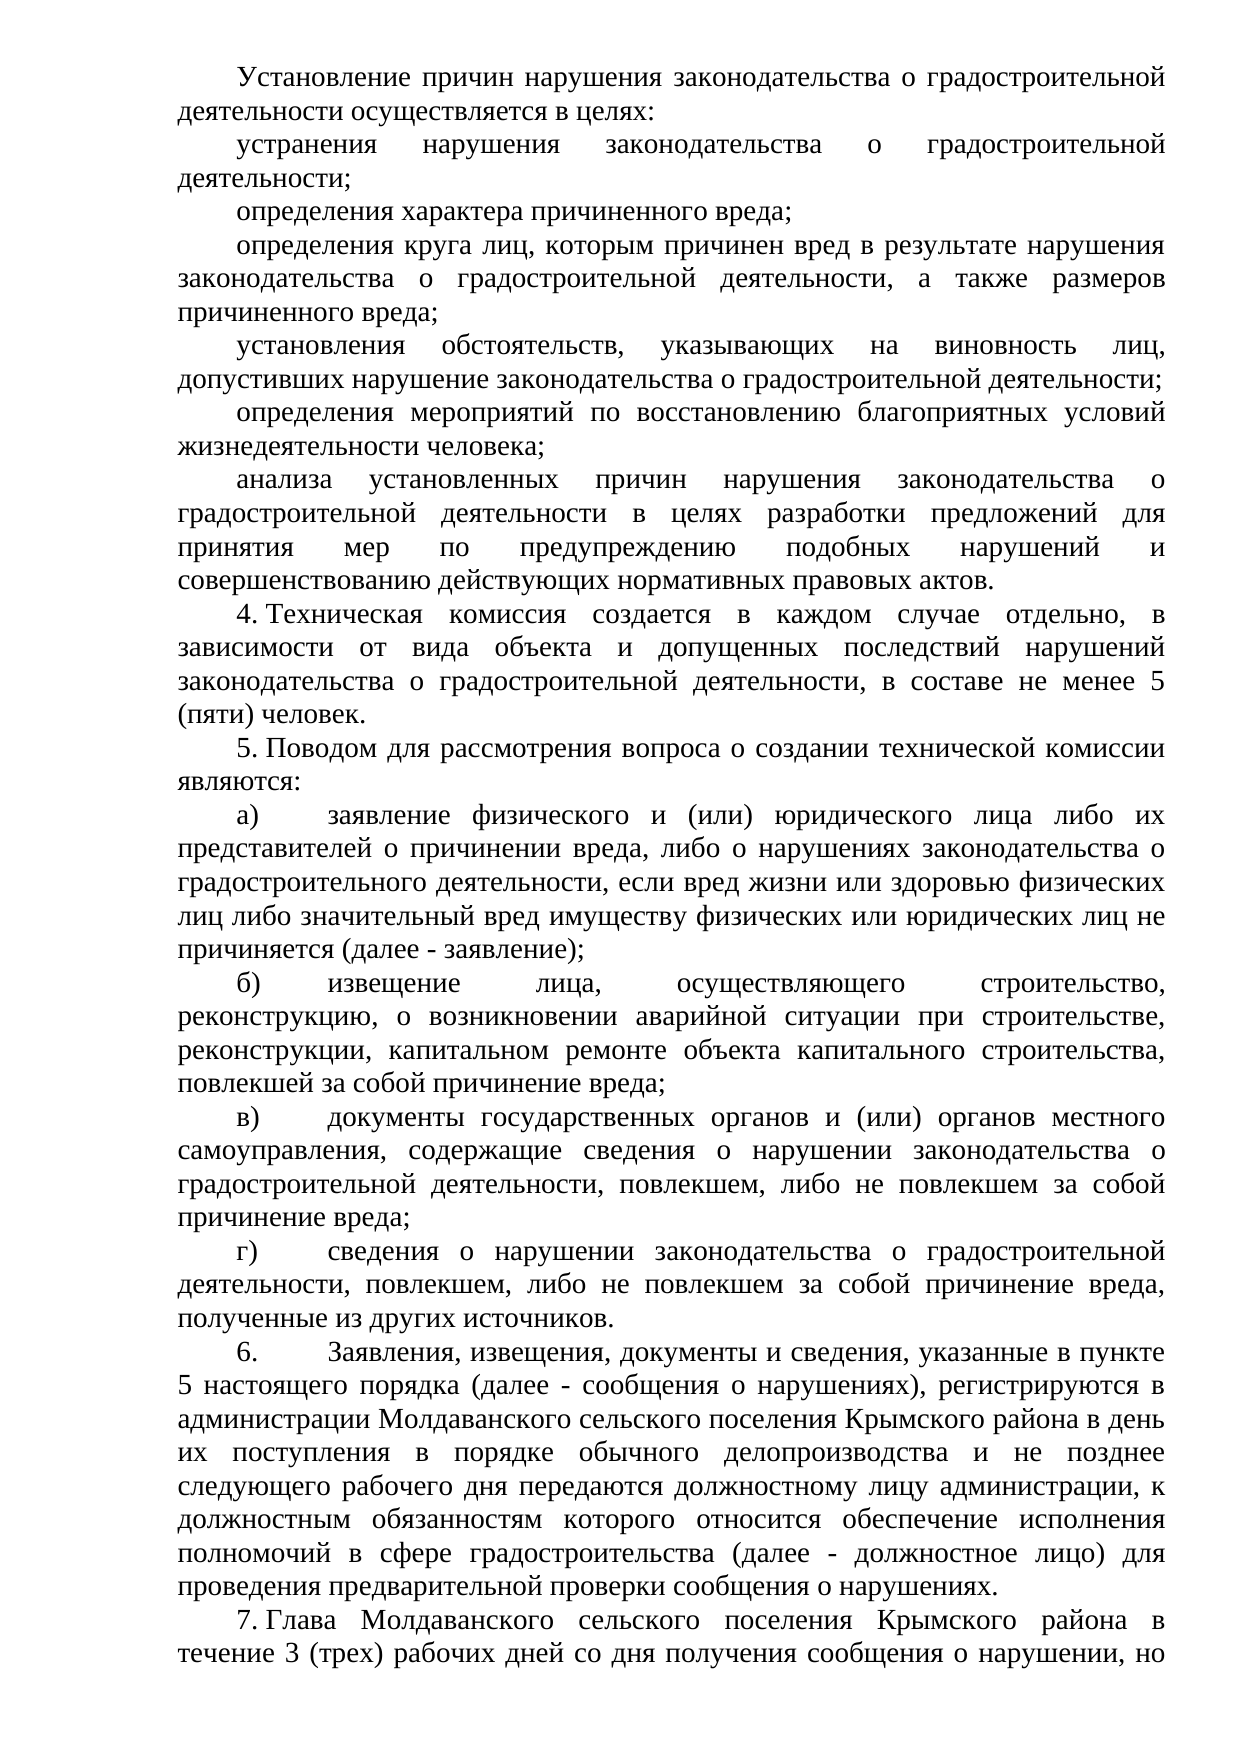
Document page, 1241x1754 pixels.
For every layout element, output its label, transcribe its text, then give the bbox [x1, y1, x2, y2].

text в) документы государственных органов и (или) органов местного самоуправления, содержащие сведения о нарушении законодательства о градостроительной деятельности, повлекшем, либо не повлекшем за собой причинение вреда; [177, 1099, 1166, 1233]
text г) сведения о нарушении законодательства о градостроительной деятельности, повлекшем, либо не повлекшем за собой причинение вреда, полученные из других источников. [177, 1233, 1166, 1334]
text определения характера причиненного вреда; [177, 193, 1166, 227]
text 6. Заявления, извещения, документы и сведения, указанные в пункте 5 настоящего порядка (далее - сообщения о нарушениях), регистрируются в администрации Молдаванского сельского поселения Крымского района в день их поступления в порядке обычного делопроизводства и не позднее следующего рабочего дня передаются должностному лицу администрации, к должностным обязанностям которого относится обеспечение исполнения полномочий в сфере градостроительства (далее - должностное лицо) для проведения предварительной проверки сообщения о нарушениях. [177, 1334, 1166, 1602]
text определения мероприятий по восстановлению благоприятных условий жизнедеятельности человека; [177, 394, 1166, 462]
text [177, 1602, 1166, 1669]
text а) заявление физического и (или) юридического лица либо их представителей о причинении вреда, либо о нарушениях законодательства о градостроительного деятельности, если вред жизни или здоровью физических лиц либо значительный вред имуществу физических или юридических лиц не причиняется (далее - заявление); [177, 797, 1166, 965]
text 5. Поводом для рассмотрения вопроса о создании технической комиссии являются: [177, 730, 1166, 797]
text определения круга лиц, которым причинен вред в результате нарушения законодательства о градостроительной деятельности, а также размеров причиненного вреда; [177, 227, 1166, 327]
text 4. Техническая комиссия создается в каждом случае отдельно, в зависимости от вида объекта и допущенных последствий нарушений законодательства о градостроительной деятельности, в составе не менее 5 (пяти) человек. [177, 596, 1166, 730]
text устранения нарушения законодательства о градостроительной деятельности; [177, 126, 1166, 193]
text б) извещение лица, осуществляющего строительство, реконструкцию, о возникновении аварийной ситуации при строительстве, реконструкции, капитальном ремонте объекта капитального строительства, повлекшей за собой причинение вреда; [177, 965, 1166, 1099]
text анализа установленных причин нарушения законодательства о градостроительной деятельности в целях разработки предложений для принятия мер по предупреждению подобных нарушений и совершенствованию действующих нормативных правовых актов. [177, 462, 1166, 596]
text Установление причин нарушения законодательства о градостроительной деятельности осуществляется в целях: [177, 59, 1166, 126]
text установления обстоятельств, указывающих на виновность лиц, допустивших нарушение законодательства о градостроительной деятельности; [177, 327, 1166, 394]
